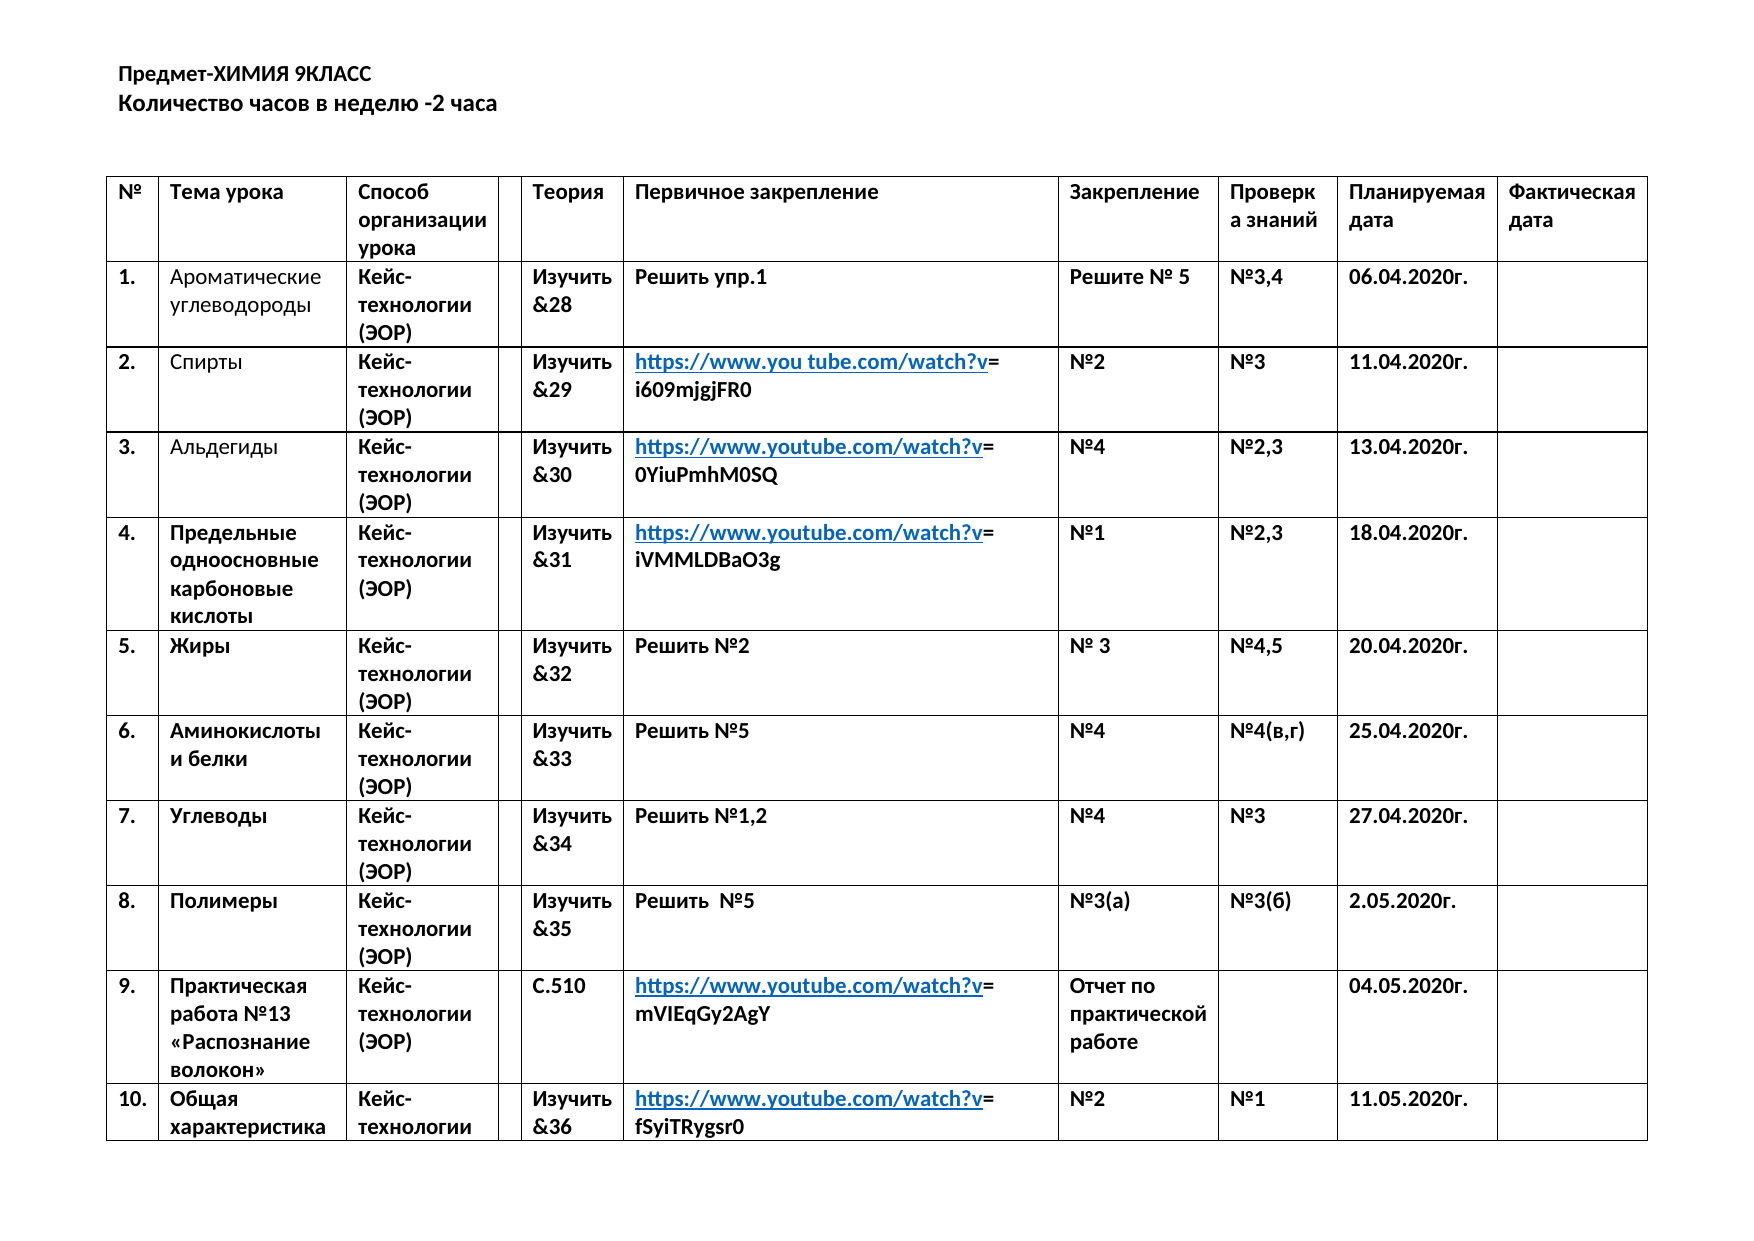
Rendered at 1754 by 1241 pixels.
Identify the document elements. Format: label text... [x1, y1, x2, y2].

table_cell [1498, 348, 1647, 431]
table_cell 04.05.2020г. [1338, 971, 1497, 1083]
table_cell [499, 886, 521, 970]
table_cell 11.05.2020г. [1338, 1084, 1497, 1140]
table_cell [499, 433, 521, 517]
table_cell 20.04.2020г. [1338, 631, 1497, 715]
table_cell Кейс-технологии (ЭОР) [347, 716, 498, 800]
table_cell №3 [1219, 348, 1337, 431]
table_cell [1498, 886, 1647, 970]
table_cell [499, 348, 521, 431]
table_header Способ организации урока [347, 177, 498, 261]
table_cell [1498, 518, 1647, 630]
table_cell Изучить &30 [522, 433, 623, 517]
table_cell Изучить &32 [522, 631, 623, 715]
table_header № [107, 177, 158, 261]
table_cell 5. [107, 631, 158, 715]
table_cell [1498, 1084, 1647, 1140]
text Количество часов в неделю -2 часа [118, 87, 1636, 118]
table_cell Ароматические углеводороды [159, 262, 346, 346]
table_cell [499, 631, 521, 715]
table_header Фактическая дата [1498, 177, 1647, 261]
table_cell Кейс-технологии (ЭОР) [347, 262, 498, 346]
table_cell [499, 262, 521, 346]
table_header Закрепление [1059, 177, 1218, 261]
table_cell 3. [107, 433, 158, 517]
table_cell Предельные одноосновные карбоновые кислоты [159, 518, 346, 630]
table_cell 2.05.2020г. [1338, 886, 1497, 970]
table_header Первичное закрепление [624, 177, 1058, 261]
table_cell Решите № 5 [1059, 262, 1218, 346]
table_cell Отчет по практической работе [1059, 971, 1218, 1083]
table_header Теория [522, 177, 623, 261]
table_cell Жиры [159, 631, 346, 715]
table_cell Полимеры [159, 886, 346, 970]
table_cell 25.04.2020г. [1338, 716, 1497, 800]
table_cell №3(а) [1059, 886, 1218, 970]
table_cell [499, 971, 521, 1083]
table_cell Изучить &33 [522, 716, 623, 800]
table_cell №4 [1059, 716, 1218, 800]
table_cell С.510 [522, 971, 623, 1083]
table_cell [1498, 971, 1647, 1083]
table_cell [1498, 716, 1647, 800]
table_cell Решить №1,2 [624, 801, 1058, 885]
table_cell Изучить &35 [522, 886, 623, 970]
table_cell Изучить &34 [522, 801, 623, 885]
table_cell №4(в,г) [1219, 716, 1337, 800]
table_cell №4 [1059, 433, 1218, 517]
table_cell [1498, 262, 1647, 346]
table_cell [499, 518, 521, 630]
table_cell Кейс-технологии (ЭОР) [347, 971, 498, 1083]
table_cell [1219, 971, 1337, 1083]
table_cell https://www.youtube.com/watch?v= iVMMLDBaO3g [624, 518, 1058, 630]
table_cell Изучить &31 [522, 518, 623, 630]
table_cell 10. [107, 1084, 158, 1140]
table_cell Решить №5 [624, 716, 1058, 800]
table_cell https://www.you tube.com/watch?v= i609mjgjFR0 [624, 348, 1058, 431]
table_cell №3 [1219, 801, 1337, 885]
table_cell Кейс-технологии (ЭОР) [347, 433, 498, 517]
table_header Тема урока [159, 177, 346, 261]
table_cell №1 [1219, 1084, 1337, 1140]
text Предмет-ХИМИЯ 9КЛАСС [118, 59, 1636, 87]
table_cell 4. [107, 518, 158, 630]
table_cell №2 [1059, 1084, 1218, 1140]
table_cell 13.04.2020г. [1338, 433, 1497, 517]
table_cell №1 [1059, 518, 1218, 630]
table_cell 8. [107, 886, 158, 970]
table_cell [347, 1084, 498, 1140]
table_cell Кейс-технологии (ЭОР) [347, 886, 498, 970]
table_cell [1498, 433, 1647, 517]
table_cell №2,3 [1219, 433, 1337, 517]
table_cell Аминокислоты и белки [159, 716, 346, 800]
table_cell 27.04.2020г. [1338, 801, 1497, 885]
table_cell [499, 801, 521, 885]
table_cell №4 [1059, 801, 1218, 885]
table_cell 6. [107, 716, 158, 800]
table_cell 18.04.2020г. [1338, 518, 1497, 630]
table_cell 9. [107, 971, 158, 1083]
table_cell https://www.youtube.com/watch?v= mVIEqGy2AgY [624, 971, 1058, 1083]
table_cell [499, 1084, 521, 1140]
table_cell [1498, 801, 1647, 885]
table_cell Альдегиды [159, 433, 346, 517]
table_cell https://www.youtube.com/watch?v= 0YiuPmhM0SQ [624, 433, 1058, 517]
table_cell Углеводы [159, 801, 346, 885]
table_cell Изучить &36 [522, 1084, 623, 1140]
table_cell 2. [107, 348, 158, 431]
table_cell Кейс-технологии (ЭОР) [347, 631, 498, 715]
table_header [499, 177, 521, 261]
table_cell Изучить &29 [522, 348, 623, 431]
table_cell 7. [107, 801, 158, 885]
table_cell Решить упр.1 [624, 262, 1058, 346]
table_cell №4,5 [1219, 631, 1337, 715]
table_cell [1498, 631, 1647, 715]
table_cell 11.04.2020г. [1338, 348, 1497, 431]
table_cell Решить №5 [624, 886, 1058, 970]
table_cell Кейс-технологии (ЭОР) [347, 348, 498, 431]
table_cell Решить №2 [624, 631, 1058, 715]
table_cell Спирты [159, 348, 346, 431]
table_cell №2,3 [1219, 518, 1337, 630]
table_header Проверка знаний [1219, 177, 1337, 261]
table_cell 1. [107, 262, 158, 346]
table_cell №3,4 [1219, 262, 1337, 346]
table_cell № 3 [1059, 631, 1218, 715]
table_cell №2 [1059, 348, 1218, 431]
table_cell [159, 1084, 346, 1140]
table_cell Практическая работа №13 «Распознание волокон» [159, 971, 346, 1083]
table_cell Изучить &28 [522, 262, 623, 346]
table_cell №3(б) [1219, 886, 1337, 970]
table_header Планируемая дата [1338, 177, 1497, 261]
table_cell [499, 716, 521, 800]
table_cell Кейс-технологии (ЭОР) [347, 801, 498, 885]
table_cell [624, 1084, 1058, 1140]
table_cell Кейс-технологии (ЭОР) [347, 518, 498, 630]
table_cell 06.04.2020г. [1338, 262, 1497, 346]
